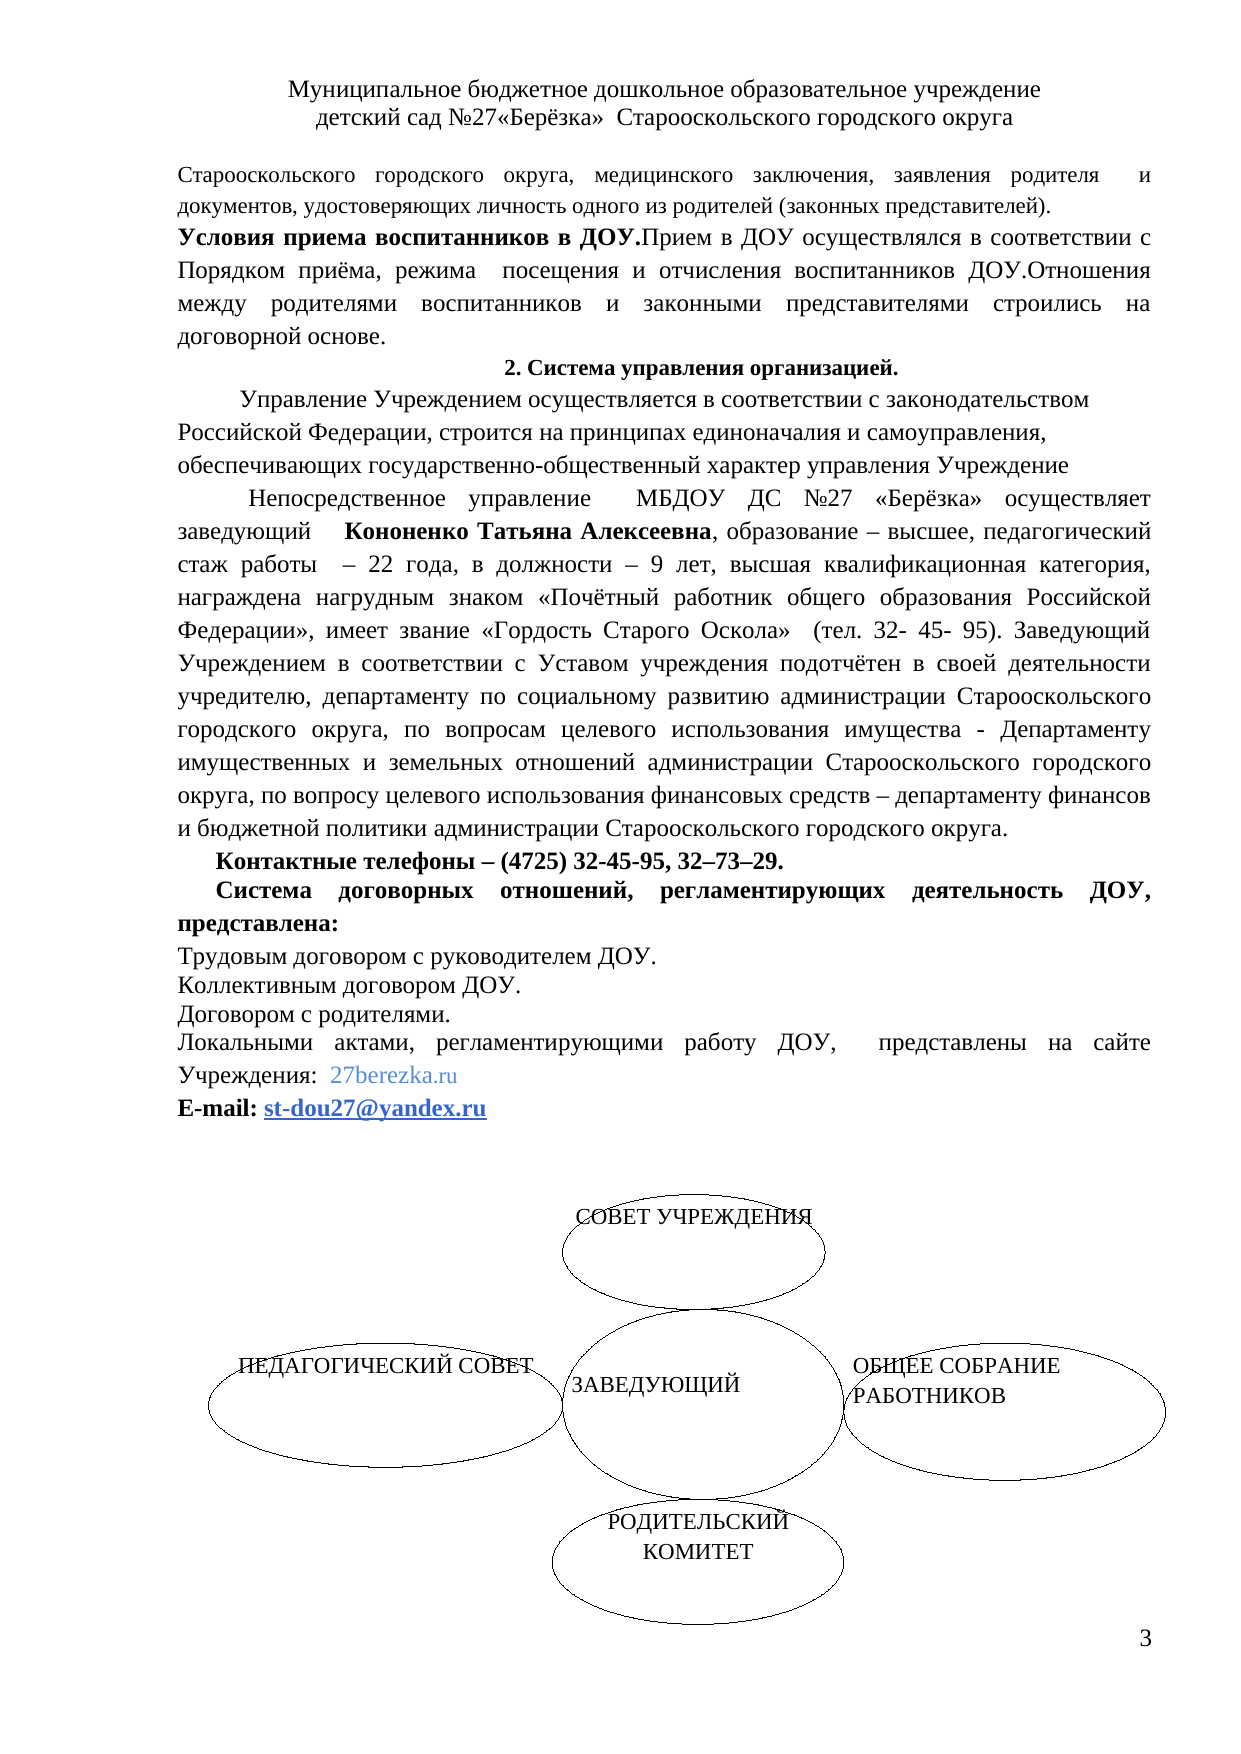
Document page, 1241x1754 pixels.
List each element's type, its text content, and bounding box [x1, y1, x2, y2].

text Условия приема воспитанников в ДОУ.Прием в ДОУ осуществлялся в соответствии с Порядком приёма, режима посещения и отчисления воспитанников ДОУ.Отношения между родителями воспитанников и законными представителями строились на договорной основе. [177, 222, 1152, 350]
text Локальными актами, регламентирующими работу ДОУ, представлены на сайте Учреждения: 27berezka.ru [177, 1027, 1152, 1089]
text Управление Учреждением осуществляется в соответствии с законодательством [177, 384, 1152, 413]
text Договором с родителями. [177, 999, 1152, 1027]
text Трудовым договором с руководителем ДОУ. [177, 941, 1152, 970]
text E-mail: st-dou27@yandex.ru [177, 1093, 1152, 1122]
text Российской Федерации, строится на принципах единоначалия и самоуправления, обеспечивающих государственно-общественный характер управления Учреждение [177, 417, 1152, 479]
text 2. Система управления организацией. [177, 354, 1152, 380]
text Старооскольского городского округа, медицинского заключения, заявления родителя и документов, удостоверяющих личность одного из родителей (законных представителей). [177, 161, 1152, 218]
text Система договорных отношений, регламентирующих деятельность ДОУ, представлена: [177, 875, 1152, 937]
text Контактные телефоны – (4725) 32-45-95, 32–73–29. [177, 846, 1152, 875]
text Коллективным договором ДОУ. [177, 970, 1152, 999]
text Непосредственное управление МБДОУ ДС №27 «Берёзка» осуществляет заведующий Кононенко Татьяна Алексеевна, образование – высшее, педагогический стаж работы – 22 года, в должности – 9 лет, высшая квалификационная категория, награждена нагрудным знаком «Почётный работник общего образования Российской Федерации», имеет звание «Гордость Старого Оскола» (тел. 32- 45- 95). Заведующий Учреждением в соответствии с Уставом учреждения подотчётен в своей деятельности учредителю, департаменту по социальному развитию администрации Старооскольского городского округа, по вопросам целевого использования имущества - Департаменту имущественных и земельных отношений администрации Старооскольского городского округа, по вопросу целевого использования финансовых средств – департаменту финансов и бюджетной политики администрации Старооскольского городского округа. [177, 483, 1152, 842]
